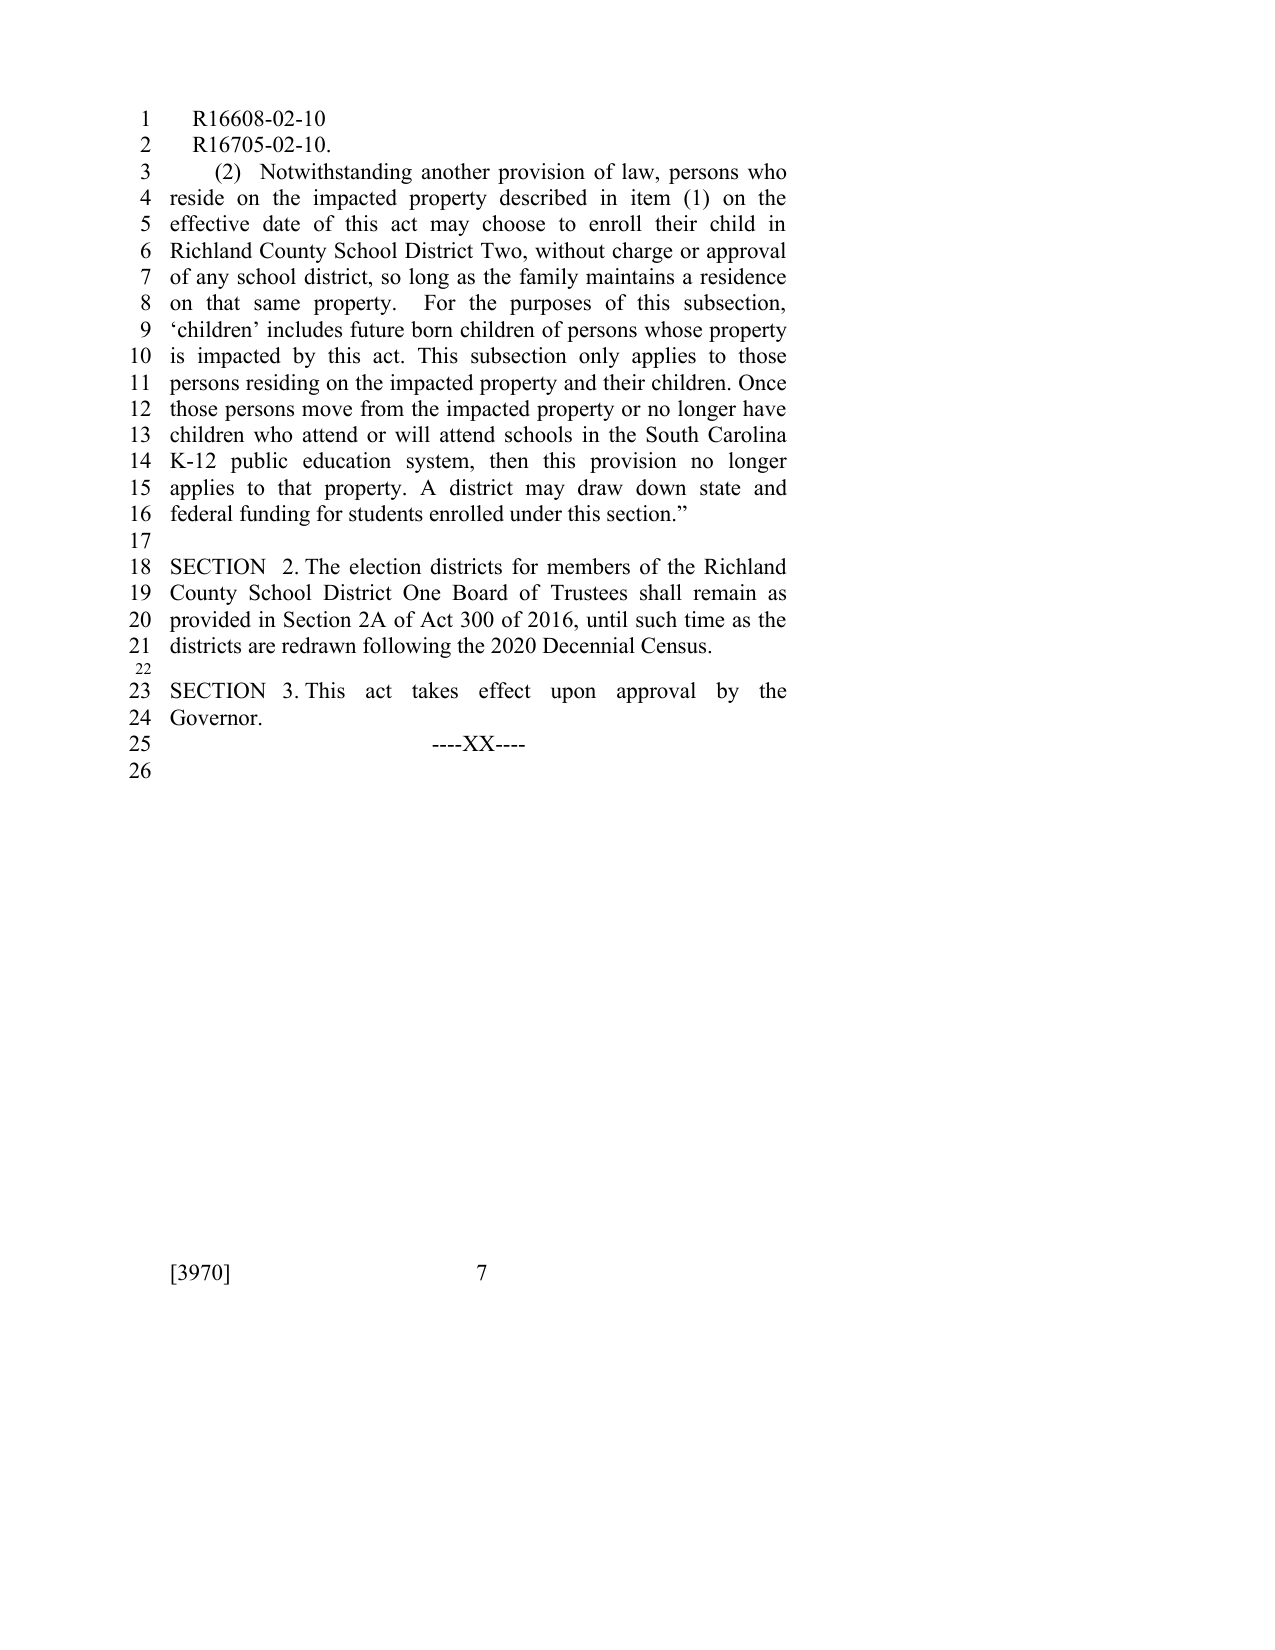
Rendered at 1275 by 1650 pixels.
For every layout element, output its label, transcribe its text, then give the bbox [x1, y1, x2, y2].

text R16705-02-10. [169, 131, 787, 158]
text (2) Notwithstanding another provision of law, persons who reside on the impacted property described in item (1) on the effective date of this act may choose to enroll their child in Richland County School District Two, without charge or approval of any school district, so long as the family maintains a residence on that same property. For the purposes of this subsection, ‘children’ includes future born children of persons whose property is impacted by this act. This subsection only applies to those persons residing on the impacted property and their children. Once those persons move from the impacted property or no longer have children who attend or will attend schools in the South Carolina K-12 public education system, then this provision no longer applies to that property. A district may draw down state and federal funding for students enrolled under this section.” [169, 158, 787, 527]
text R16608-02-10 [169, 105, 787, 131]
text ----XX---- [169, 730, 787, 757]
text SECTION 3. This act takes effect upon approval by the Governor. [169, 678, 787, 730]
text SECTION 2. The election districts for members of the Richland County School District One Board of Trustees shall remain as provided in Section 2A of Act 300 of 2016, until such time as the districts are redrawn following the 2020 Decennial Census. [169, 553, 787, 658]
